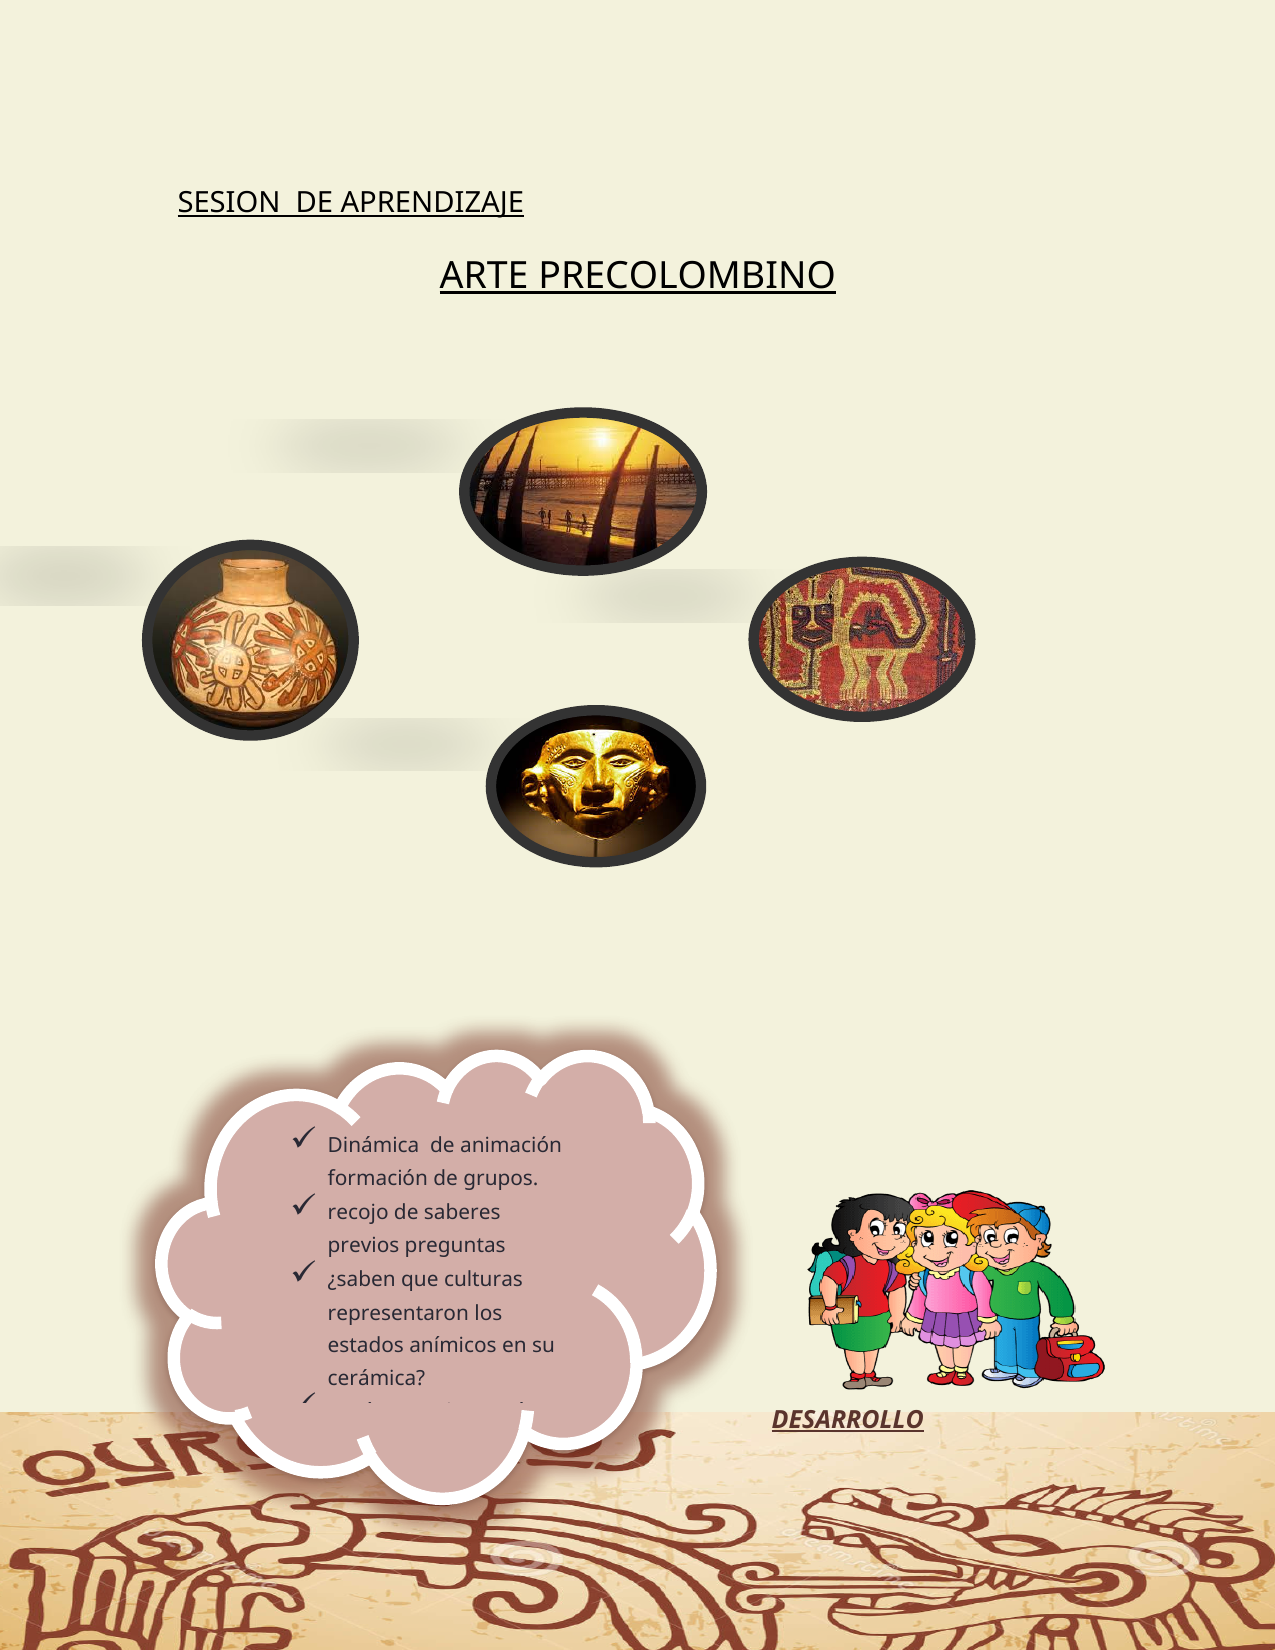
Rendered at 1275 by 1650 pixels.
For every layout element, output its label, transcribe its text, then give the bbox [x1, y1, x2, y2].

picture [759, 568, 965, 711]
picture [153, 551, 348, 730]
picture [497, 716, 695, 856]
picture [470, 418, 696, 565]
picture [0, 1412, 1275, 1650]
text DESARROLLO [660, 1271, 1098, 1436]
picture [806, 1189, 1107, 1390]
text ARTE PRECOLOMBINO [177, 248, 1098, 299]
text SESION DE APRENDIZAJE [177, 148, 1098, 221]
